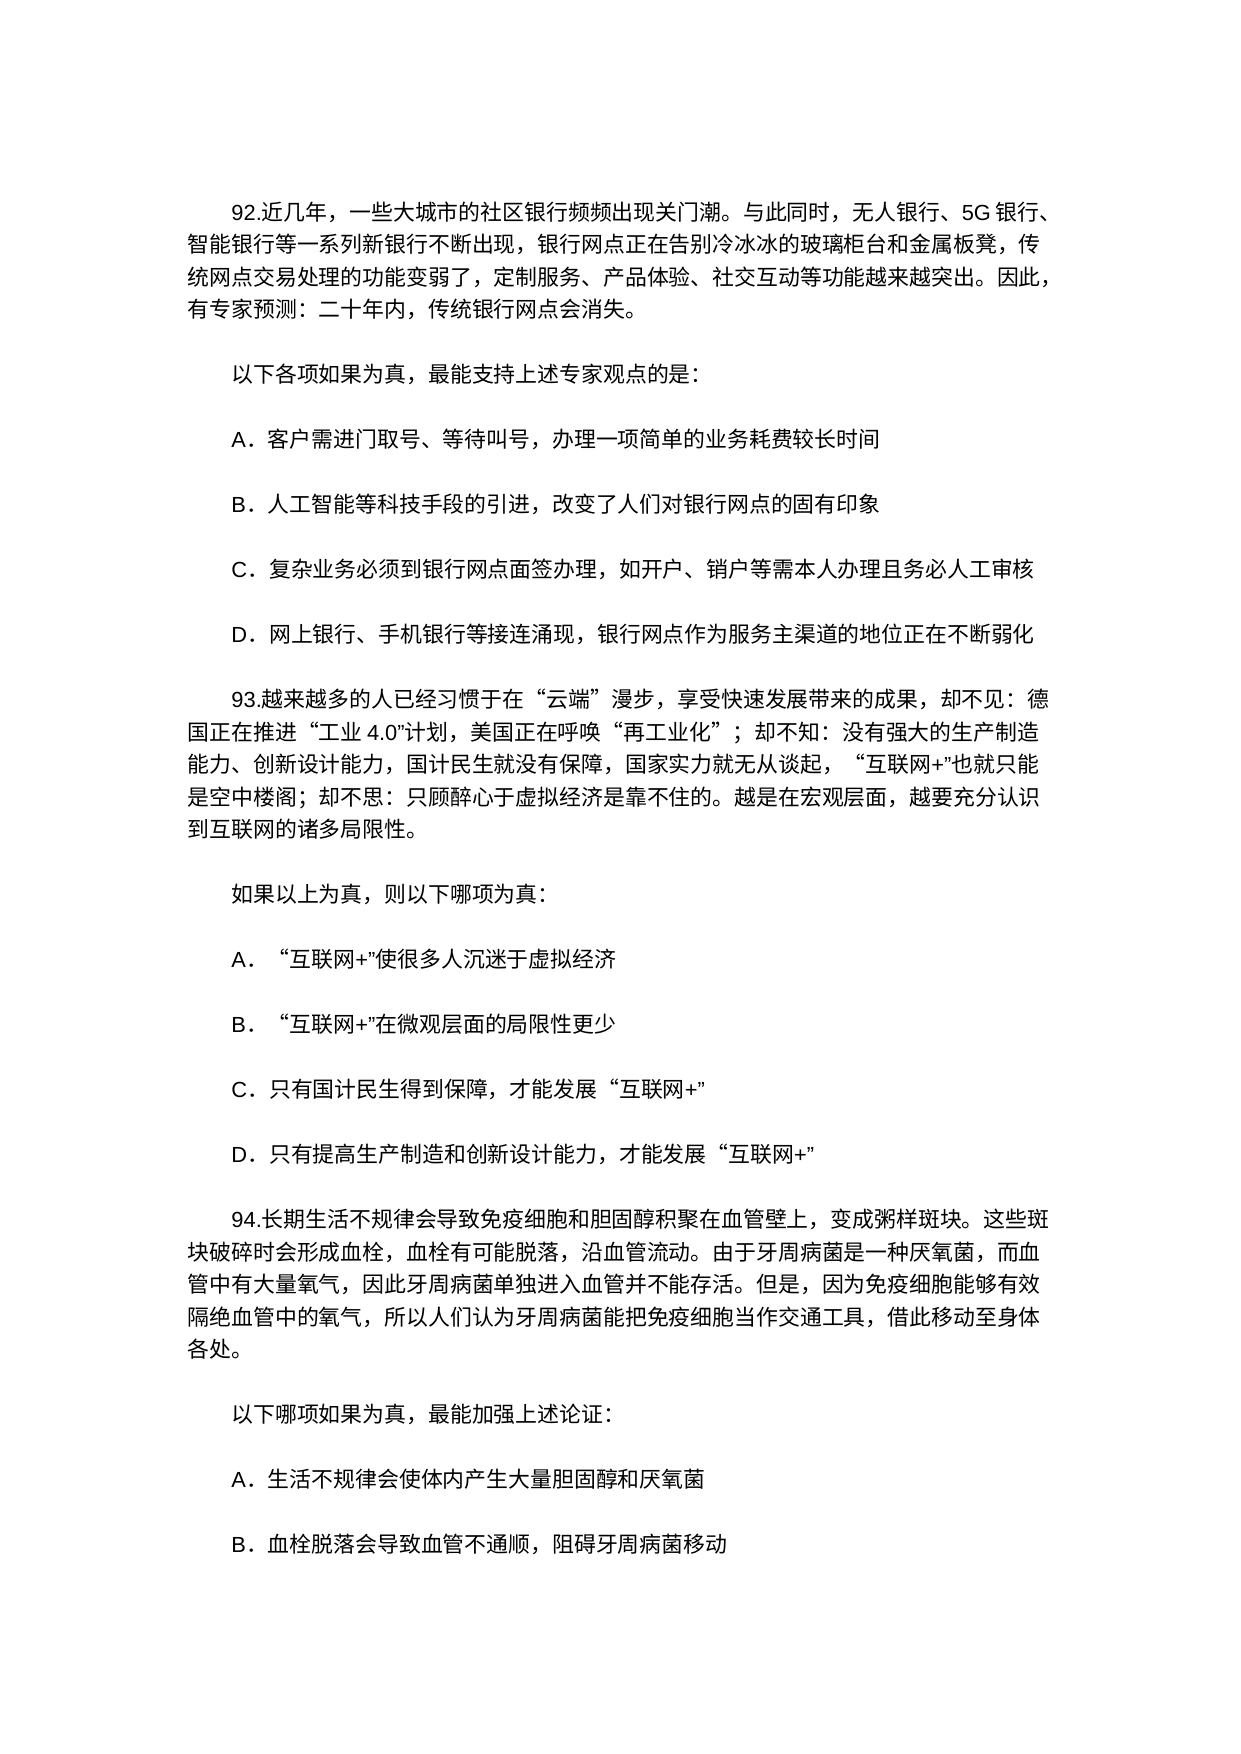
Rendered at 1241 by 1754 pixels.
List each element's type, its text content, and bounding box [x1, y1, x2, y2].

text C．复杂业务必须到银行网点面签办理，如开户、销户等需本人办理且务必人工审核 [187, 552, 1053, 584]
text A．“互联网+”使很多人沉迷于虚拟经济 [187, 942, 1053, 974]
text 如果以上为真，则以下哪项为真： [187, 877, 1053, 909]
text D．只有提高生产制造和创新设计能力，才能发展“互联网+” [187, 1137, 1053, 1169]
text D．网上银行、手机银行等接连涌现，银行网点作为服务主渠道的地位正在不断弱化 [187, 617, 1053, 649]
text C．只有国计民生得到保障，才能发展“互联网+” [187, 1072, 1053, 1104]
text B．人工智能等科技手段的引进，改变了人们对银行网点的固有印象 [187, 487, 1053, 519]
text 92.近几年，一些大城市的社区银行频频出现关门潮。与此同时，无人银行、5G银行、智能银行等一系列新银行不断出现，银行网点正在告别冷冰冰的玻璃柜台和金属板凳，传统网点交易处理的功能变弱了，定制服务、产品体验、社交互动等功能越来越突出。因此，有专家预测：二十年内，传统银行网点会消失。 [187, 194, 1053, 324]
text B．血栓脱落会导致血管不通顺，阻碍牙周病菌移动 [187, 1527, 1053, 1559]
text B．“互联网+”在微观层面的局限性更少 [187, 1007, 1053, 1039]
text 以下哪项如果为真，最能加强上述论证： [187, 1397, 1053, 1429]
text 94.长期生活不规律会导致免疫细胞和胆固醇积聚在血管壁上，变成粥样斑块。这些斑块破碎时会形成血栓，血栓有可能脱落，沿血管流动。由于牙周病菌是一种厌氧菌，而血管中有大量氧气，因此牙周病菌单独进入血管并不能存活。但是，因为免疫细胞能够有效隔绝血管中的氧气，所以人们认为牙周病菌能把免疫细胞当作交通工具，借此移动至身体各处。 [187, 1202, 1053, 1364]
text A．生活不规律会使体内产生大量胆固醇和厌氧菌 [187, 1462, 1053, 1494]
text 以下各项如果为真，最能支持上述专家观点的是： [187, 357, 1053, 389]
text A．客户需进门取号、等待叫号，办理一项简单的业务耗费较长时间 [187, 422, 1053, 454]
text 93.越来越多的人已经习惯于在“云端”漫步，享受快速发展带来的成果，却不见：德国正在推进“工业4.0”计划，美国正在呼唤“再工业化”；却不知：没有强大的生产制造能力、创新设计能力，国计民生就没有保障，国家实力就无从谈起，“互联网+”也就只能是空中楼阁；却不思：只顾醉心于虚拟经济是靠不住的。越是在宏观层面，越要充分认识到互联网的诸多局限性。 [187, 682, 1053, 844]
